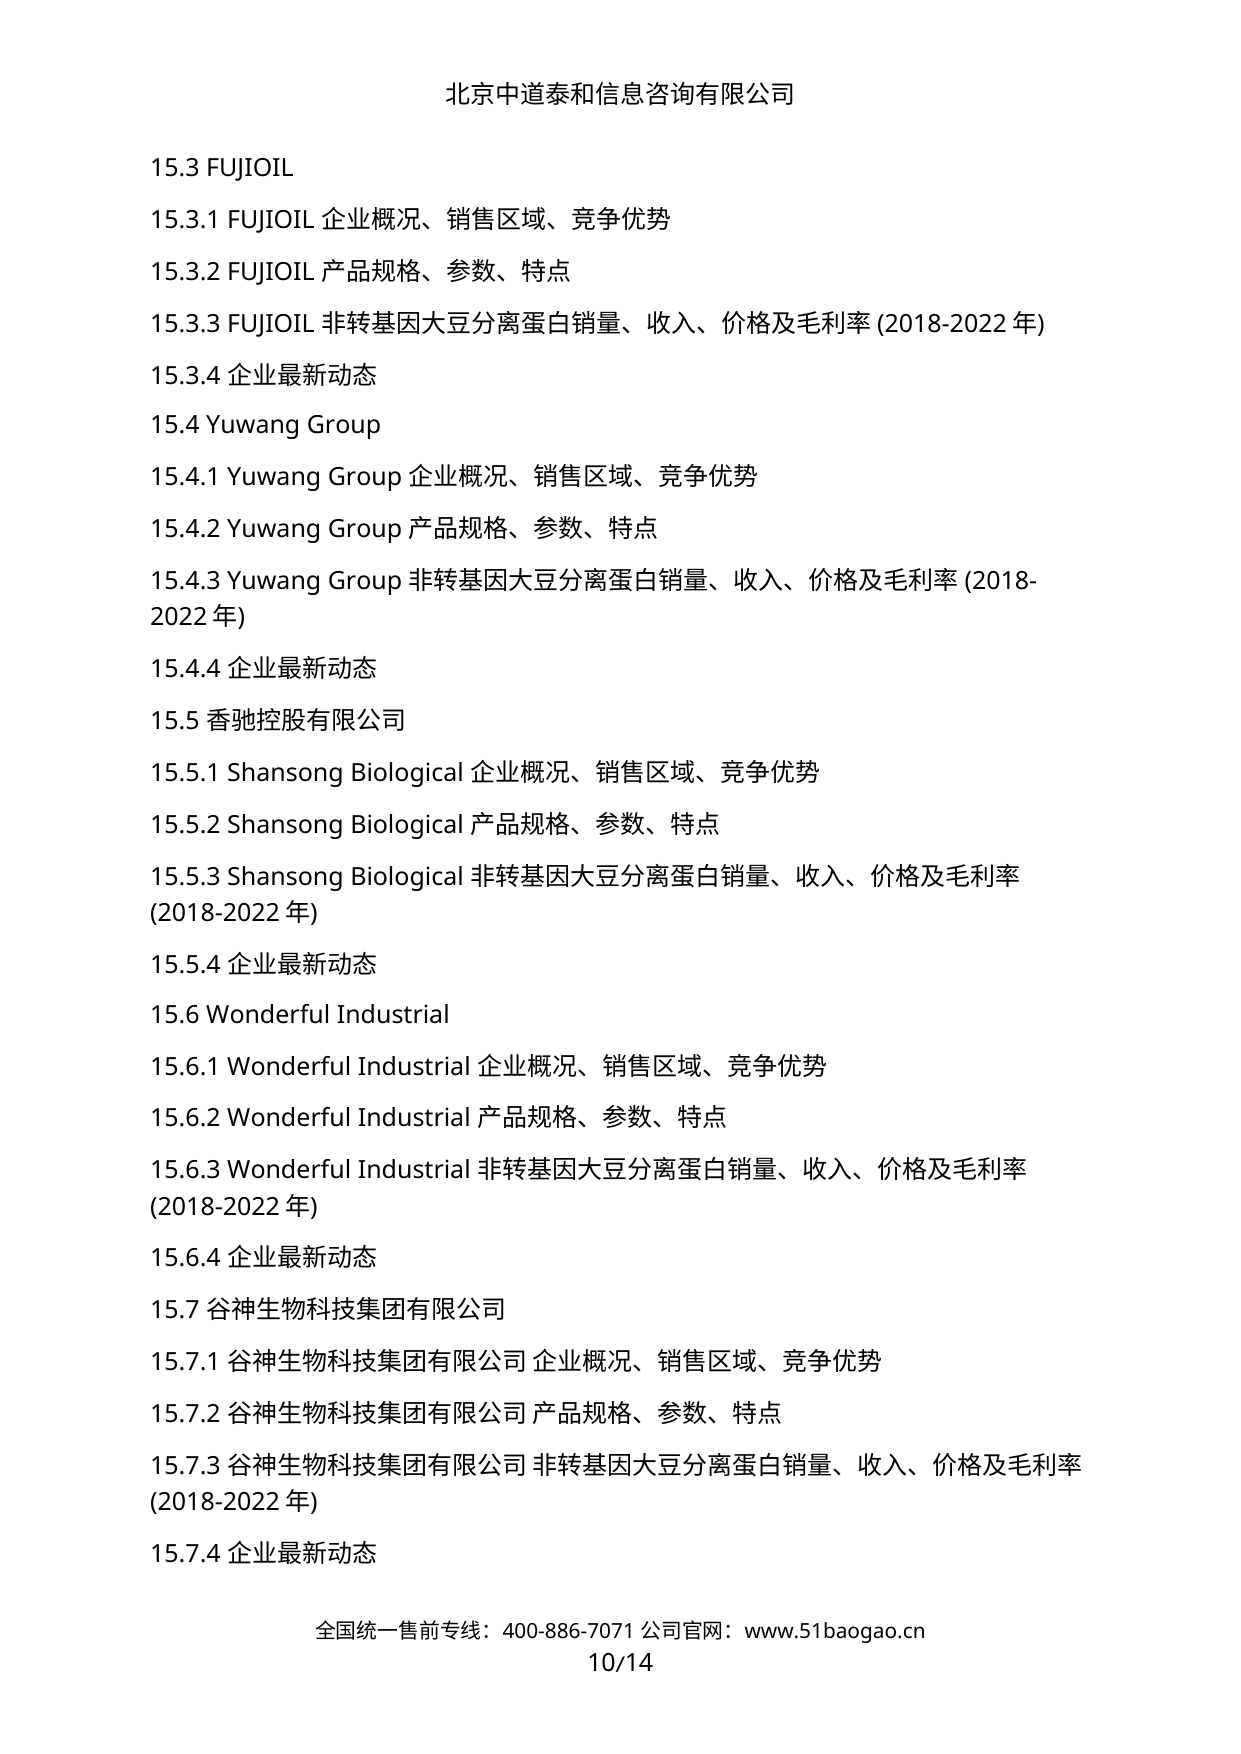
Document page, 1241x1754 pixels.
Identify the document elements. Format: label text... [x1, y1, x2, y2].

text 15.6.3 Wonderful Industrial 非转基因大豆分离蛋白销量、收入、价格及毛利率 (2018-2022年) [150, 1150, 1090, 1222]
text 15.3.4 企业最新动态 [150, 355, 1090, 392]
text 15.5.1 Shansong Biological 企业概况、销售区域、竞争优势 [150, 752, 1090, 789]
text 15.6.2 Wonderful Industrial 产品规格、参数、特点 [150, 1098, 1090, 1134]
text 15.7.4 企业最新动态 [150, 1533, 1090, 1570]
text 15.5 香驰控股有限公司 [150, 701, 1090, 737]
text 15.3 FUJIOIL [150, 150, 1090, 184]
text 15.3.1 FUJIOIL 企业概况、销售区域、竞争优势 [150, 200, 1090, 236]
text 15.5.3 Shansong Biological 非转基因大豆分离蛋白销量、收入、价格及毛利率 (2018-2022年) [150, 856, 1090, 929]
text 15.6.1 Wonderful Industrial 企业概况、销售区域、竞争优势 [150, 1046, 1090, 1082]
text 15.6.4 企业最新动态 [150, 1238, 1090, 1274]
text 15.4.1 Yuwang Group 企业概况、销售区域、竞争优势 [150, 457, 1090, 493]
text 15.3.3 FUJIOIL 非转基因大豆分离蛋白销量、收入、价格及毛利率 (2018-2022年) [150, 303, 1090, 340]
text 15.7.1 谷神生物科技集团有限公司 企业概况、销售区域、竞争优势 [150, 1342, 1090, 1378]
text 15.3.2 FUJIOIL 产品规格、参数、特点 [150, 252, 1090, 288]
text 15.5.4 企业最新动态 [150, 944, 1090, 981]
text 15.4 Yuwang Group [150, 407, 1090, 441]
text 15.4.3 Yuwang Group 非转基因大豆分离蛋白销量、收入、价格及毛利率 (2018-2022年) [150, 561, 1090, 633]
text 15.6 Wonderful Industrial [150, 996, 1090, 1030]
text 15.5.2 Shansong Biological 产品规格、参数、特点 [150, 804, 1090, 841]
text 15.7 谷神生物科技集团有限公司 [150, 1290, 1090, 1326]
text 15.4.2 Yuwang Group 产品规格、参数、特点 [150, 509, 1090, 545]
text 15.4.4 企业最新动态 [150, 649, 1090, 685]
text 15.7.2 谷神生物科技集团有限公司 产品规格、参数、特点 [150, 1393, 1090, 1430]
text 15.7.3 谷神生物科技集团有限公司 非转基因大豆分离蛋白销量、收入、价格及毛利率 (2018-2022年) [150, 1445, 1090, 1518]
